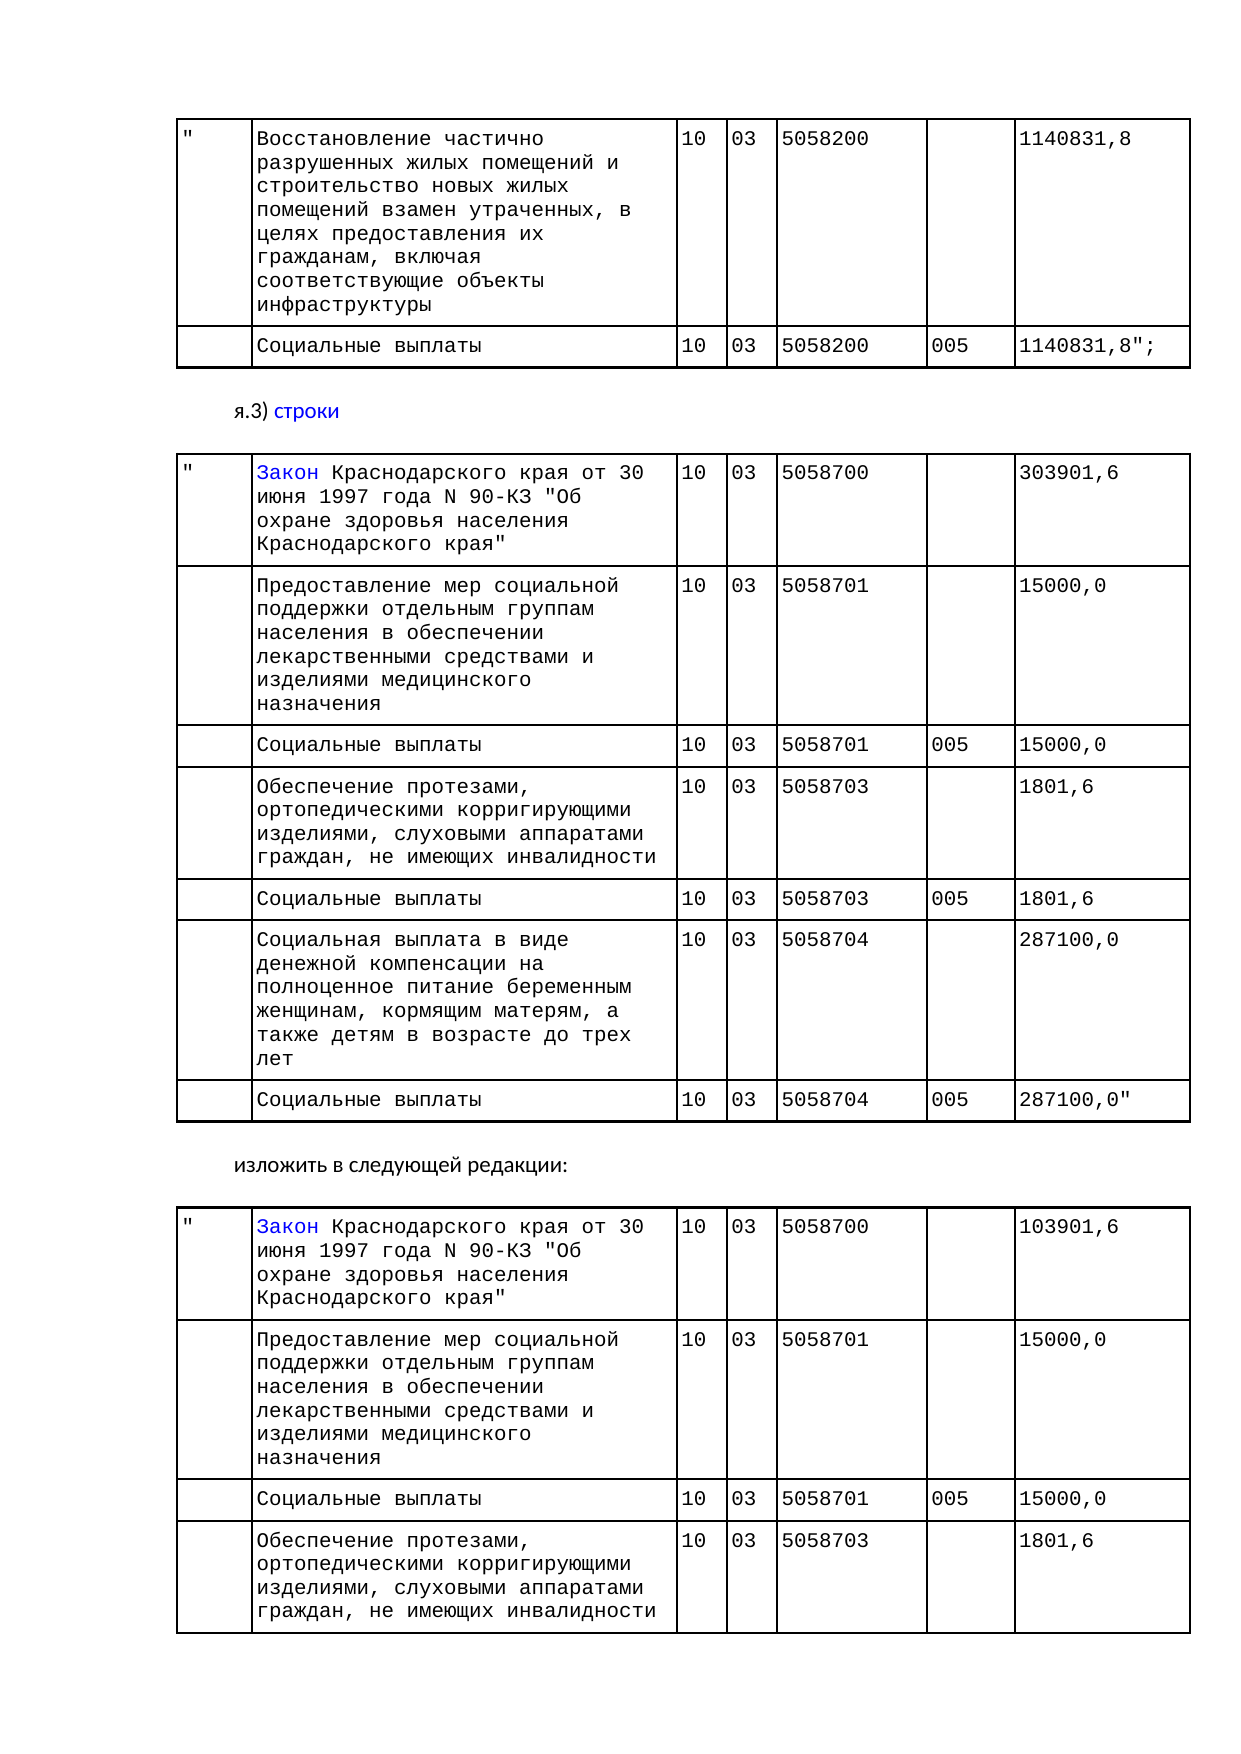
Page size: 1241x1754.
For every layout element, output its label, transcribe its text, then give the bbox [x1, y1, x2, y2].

table_cell 10 [678, 567, 726, 724]
table_cell 03 [728, 880, 776, 919]
table_cell Социальные выплаты [253, 880, 676, 919]
table_header 5058700 [778, 455, 926, 565]
table_cell [178, 1081, 251, 1120]
table_cell 10 [678, 921, 726, 1079]
table_cell 5058701 [778, 726, 926, 766]
table_cell 5058701 [778, 567, 926, 724]
table_cell 15000,0 [1016, 726, 1189, 766]
table_cell 03 [728, 1081, 776, 1120]
table_cell 15000,0 [1016, 1321, 1189, 1478]
table_header [928, 120, 1014, 325]
table_cell 10 [678, 1522, 726, 1632]
text изложить в следующей редакции: [177, 1150, 1152, 1178]
table_header 10 [678, 120, 726, 325]
table_cell Обеспечение протезами, ортопедическими корригирующими изделиями, слуховыми аппаратами граждан, не имеющих инвалидности [253, 1522, 676, 1632]
table_cell [928, 921, 1014, 1079]
table_cell 287100,0 [1016, 921, 1189, 1079]
table_header 303901,6 [1016, 455, 1189, 565]
table_cell [178, 567, 251, 724]
table_header Закон Краснодарского края от 30 июня 1997 года N 90-КЗ "Об охране здоровья населения Краснодарского края" [253, 455, 676, 565]
table_cell 005 [928, 1081, 1014, 1120]
table_cell [178, 880, 251, 919]
table_cell 03 [728, 567, 776, 724]
table_cell 005 [928, 726, 1014, 766]
table_cell 5058701 [778, 1321, 926, 1478]
table_cell [178, 768, 251, 878]
table_header 103901,6 [1016, 1209, 1189, 1319]
table_header " [178, 455, 251, 565]
table_header 1140831,8 [1016, 120, 1189, 325]
table_cell 5058703 [778, 1522, 926, 1632]
table_cell 10 [678, 726, 726, 766]
table_cell [928, 567, 1014, 724]
table_cell [178, 1480, 251, 1520]
table_header Восстановление частично разрушенных жилых помещений и строительство новых жилых помещений взамен утраченных, в целях предоставления их гражданам, включая соответствующие объекты инфраструктуры [253, 120, 676, 325]
table_cell Социальные выплаты [253, 327, 676, 366]
table_cell 005 [928, 1480, 1014, 1520]
table_cell 10 [678, 1081, 726, 1120]
table_cell [178, 327, 251, 366]
table_cell 10 [678, 1480, 726, 1520]
table_cell [928, 1522, 1014, 1632]
table_header 5058200 [778, 120, 926, 325]
table_cell [928, 1321, 1014, 1478]
table_cell 5058200 [778, 327, 926, 366]
table_cell 03 [728, 921, 776, 1079]
table_cell [928, 768, 1014, 878]
table_cell 287100,0" [1016, 1081, 1189, 1120]
table_cell 03 [728, 1522, 776, 1632]
table_cell Обеспечение протезами, ортопедическими корригирующими изделиями, слуховыми аппаратами граждан, не имеющих инвалидности [253, 768, 676, 878]
table_header 03 [728, 1209, 776, 1319]
table_cell Социальная выплата в виде денежной компенсации на полноценное питание беременным женщинам, кормящим матерям, а также детям в возрасте до трех лет [253, 921, 676, 1079]
table_cell Предоставление мер социальной поддержки отдельным группам населения в обеспечении лекарственными средствами и изделиями медицинского назначения [253, 1321, 676, 1478]
table_header 10 [678, 455, 726, 565]
table_header " [178, 120, 251, 325]
table_cell [178, 1522, 251, 1632]
table_cell 10 [678, 327, 726, 366]
table_header " [178, 1209, 251, 1319]
table_cell 15000,0 [1016, 567, 1189, 724]
table_cell 15000,0 [1016, 1480, 1189, 1520]
table_header 03 [728, 455, 776, 565]
table_cell Социальные выплаты [253, 1081, 676, 1120]
table_cell 5058703 [778, 768, 926, 878]
table_header 03 [728, 120, 776, 325]
table_header [928, 455, 1014, 565]
table_cell 10 [678, 768, 726, 878]
table_cell 1801,6 [1016, 768, 1189, 878]
table_cell 1140831,8"; [1016, 327, 1189, 366]
table_cell Социальные выплаты [253, 1480, 676, 1520]
table_cell 005 [928, 327, 1014, 366]
table_header Закон Краснодарского края от 30 июня 1997 года N 90-КЗ "Об охране здоровья населения Краснодарского края" [253, 1209, 676, 1319]
table_cell 1801,6 [1016, 880, 1189, 919]
table_header 10 [678, 1209, 726, 1319]
table_cell 03 [728, 1321, 776, 1478]
table_cell [178, 1321, 251, 1478]
table_header [928, 1209, 1014, 1319]
table_cell 10 [678, 880, 726, 919]
table_cell Предоставление мер социальной поддержки отдельным группам населения в обеспечении лекарственными средствами и изделиями медицинского назначения [253, 567, 676, 724]
table_cell 5058701 [778, 1480, 926, 1520]
table_cell 10 [678, 1321, 726, 1478]
table_cell 5058704 [778, 921, 926, 1079]
table_cell 03 [728, 327, 776, 366]
table_cell 03 [728, 768, 776, 878]
table_cell [178, 921, 251, 1079]
table_cell 005 [928, 880, 1014, 919]
table_header 5058700 [778, 1209, 926, 1319]
table_cell 5058704 [778, 1081, 926, 1120]
table_cell 03 [728, 1480, 776, 1520]
table_cell 1801,6 [1016, 1522, 1189, 1632]
table_cell Социальные выплаты [253, 726, 676, 766]
text я.3) строки [177, 396, 1152, 424]
table_cell [178, 726, 251, 766]
table_cell 5058703 [778, 880, 926, 919]
table_cell 03 [728, 726, 776, 766]
